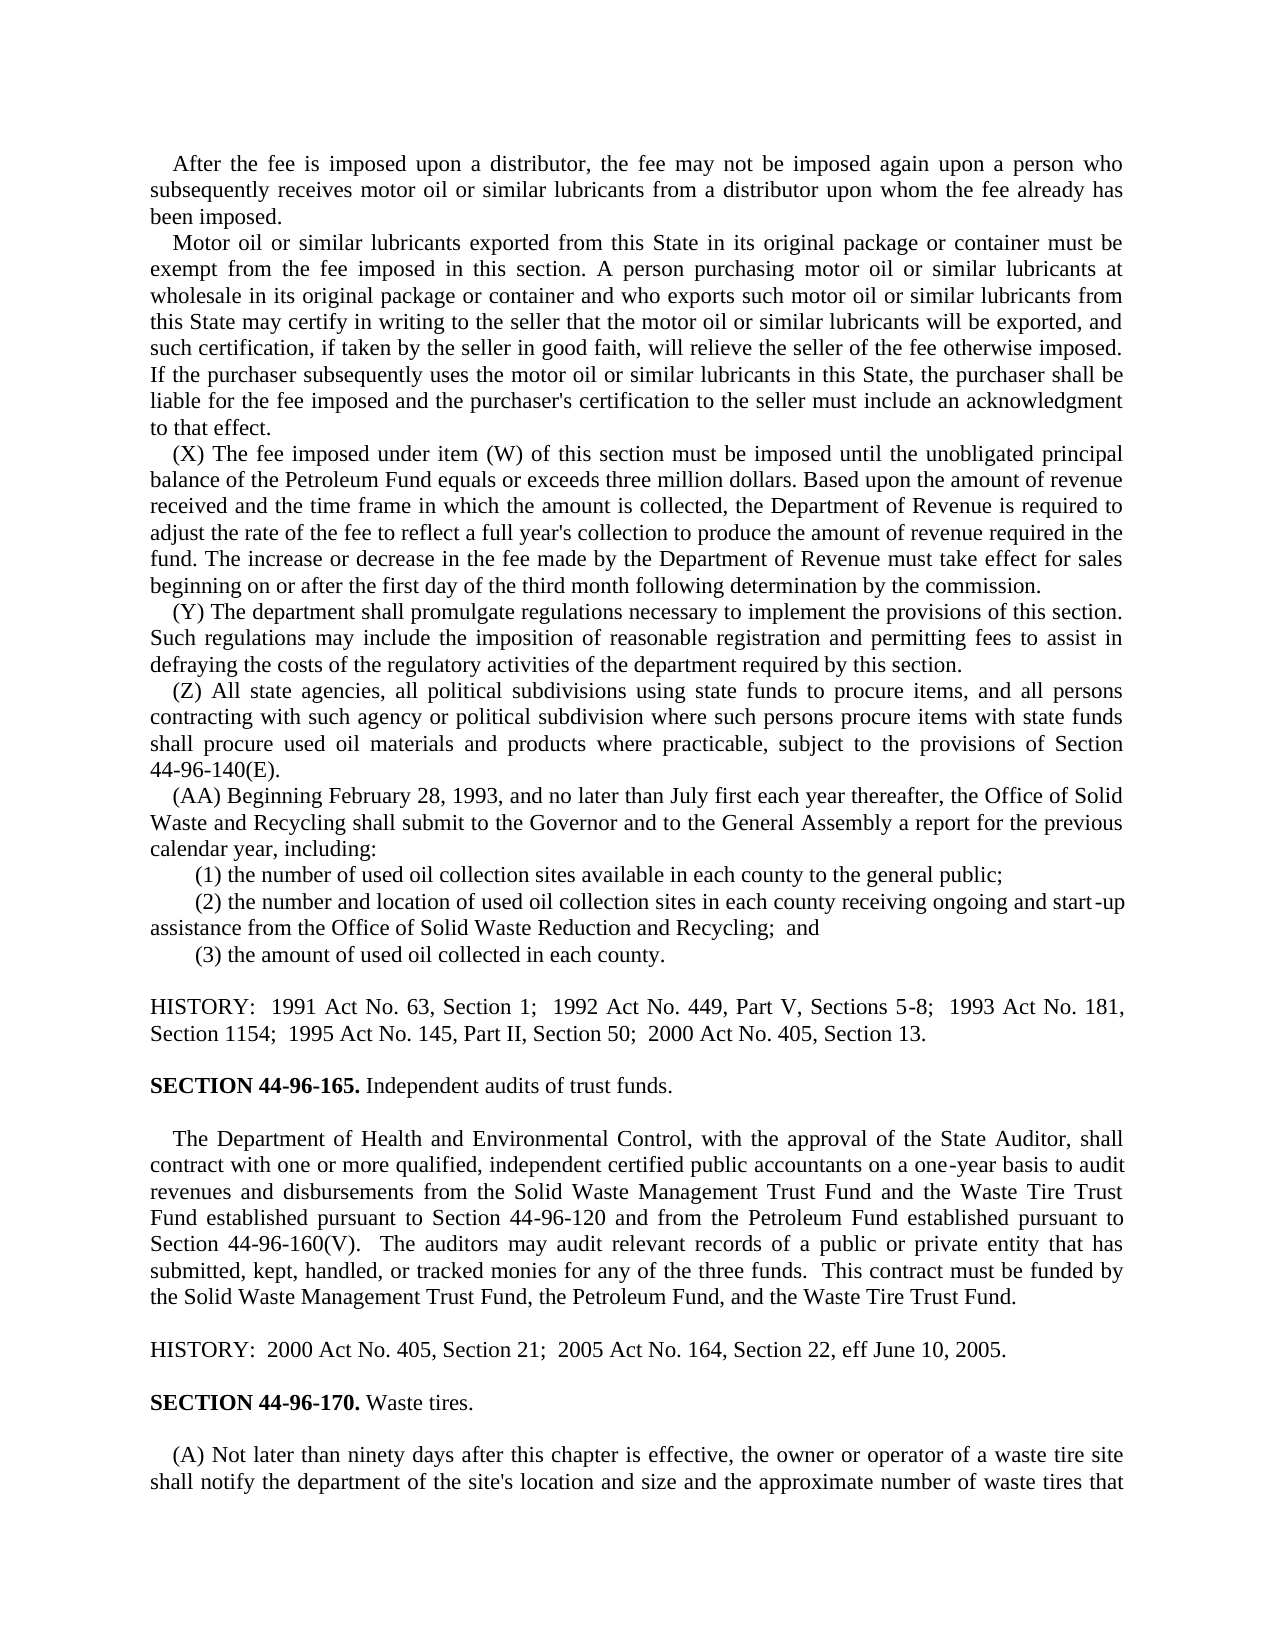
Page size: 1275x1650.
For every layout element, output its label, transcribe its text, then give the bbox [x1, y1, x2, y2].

text HISTORY: 1991 Act No. 63, Section 1; 1992 Act No. 449, Part V, Sections 5-8; 1993 Act No. 181, Section 1154; 1995 Act No. 145, Part II, Section 50; 2000 Act No. 405, Section 13. [150, 993, 1125, 1046]
text SECTION 44-96-165. Independent audits of trust funds. [150, 1072, 1125, 1099]
text Motor oil or similar lubricants exported from this State in its original package or container must be exempt from the fee imposed in this section. A person purchasing motor oil or similar lubricants at wholesale in its original package or container and who exports such motor oil or similar lubricants from this State may certify in writing to the seller that the motor oil or similar lubricants will be exported, and such certification, if taken by the seller in good faith, will relieve the seller of the fee otherwise imposed. If the purchaser subsequently uses the motor oil or similar lubricants in this State, the purchaser shall be liable for the fee imposed and the purchaser's certification to the seller must include an acknowledgment to that effect. [150, 229, 1125, 440]
text (2) the number and location of used oil collection sites in each county receiving ongoing and start-up assistance from the Office of Solid Waste Reduction and Recycling; and [150, 888, 1125, 941]
text (AA) Beginning February 28, 1993, and no later than July first each year thereafter, the Office of Solid Waste and Recycling shall submit to the Governor and to the General Assembly a report for the previous calendar year, including: [150, 782, 1125, 862]
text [150, 1441, 1125, 1494]
text (Y) The department shall promulgate regulations necessary to implement the provisions of this section. Such regulations may include the imposition of reasonable registration and permitting fees to assist in defraying the costs of the regulatory activities of the department required by this section. [150, 598, 1125, 677]
text HISTORY: 2000 Act No. 405, Section 21; 2005 Act No. 164, Section 22, eff June 10, 2005. [150, 1336, 1125, 1362]
text (1) the number of used oil collection sites available in each county to the general public; [150, 862, 1125, 888]
text (X) The fee imposed under item (W) of this section must be imposed until the unobligated principal balance of the Petroleum Fund equals or exceeds three million dollars. Based upon the amount of revenue received and the time frame in which the amount is collected, the Department of Revenue is required to adjust the rate of the fee to reflect a full year's collection to produce the amount of revenue required in the fund. The increase or decrease in the fee made by the Department of Revenue must take effect for sales beginning on or after the first day of the third month following determination by the commission. [150, 440, 1125, 598]
text (3) the amount of used oil collected in each county. [150, 941, 1125, 967]
text (Z) All state agencies, all political subdivisions using state funds to procure items, and all persons contracting with such agency or political subdivision where such persons procure items with state funds shall procure used oil materials and products where practicable, subject to the provisions of Section 44-96-140(E). [150, 677, 1125, 782]
text The Department of Health and Environmental Control, with the approval of the State Auditor, shall contract with one or more qualified, independent certified public accountants on a one-year basis to audit revenues and disbursements from the Solid Waste Management Trust Fund and the Waste Tire Trust Fund established pursuant to Section 44-96-120 and from the Petroleum Fund established pursuant to Section 44-96-160(V). The auditors may audit relevant records of a public or private entity that has submitted, kept, handled, or tracked monies for any of the three funds. This contract must be funded by the Solid Waste Management Trust Fund, the Petroleum Fund, and the Waste Tire Trust Fund. [150, 1125, 1125, 1309]
text SECTION 44-96-170. Waste tires. [150, 1389, 1125, 1415]
text After the fee is imposed upon a distributor, the fee may not be imposed again upon a person who subsequently receives motor oil or similar lubricants from a distributor upon whom the fee already has been imposed. [150, 150, 1125, 229]
